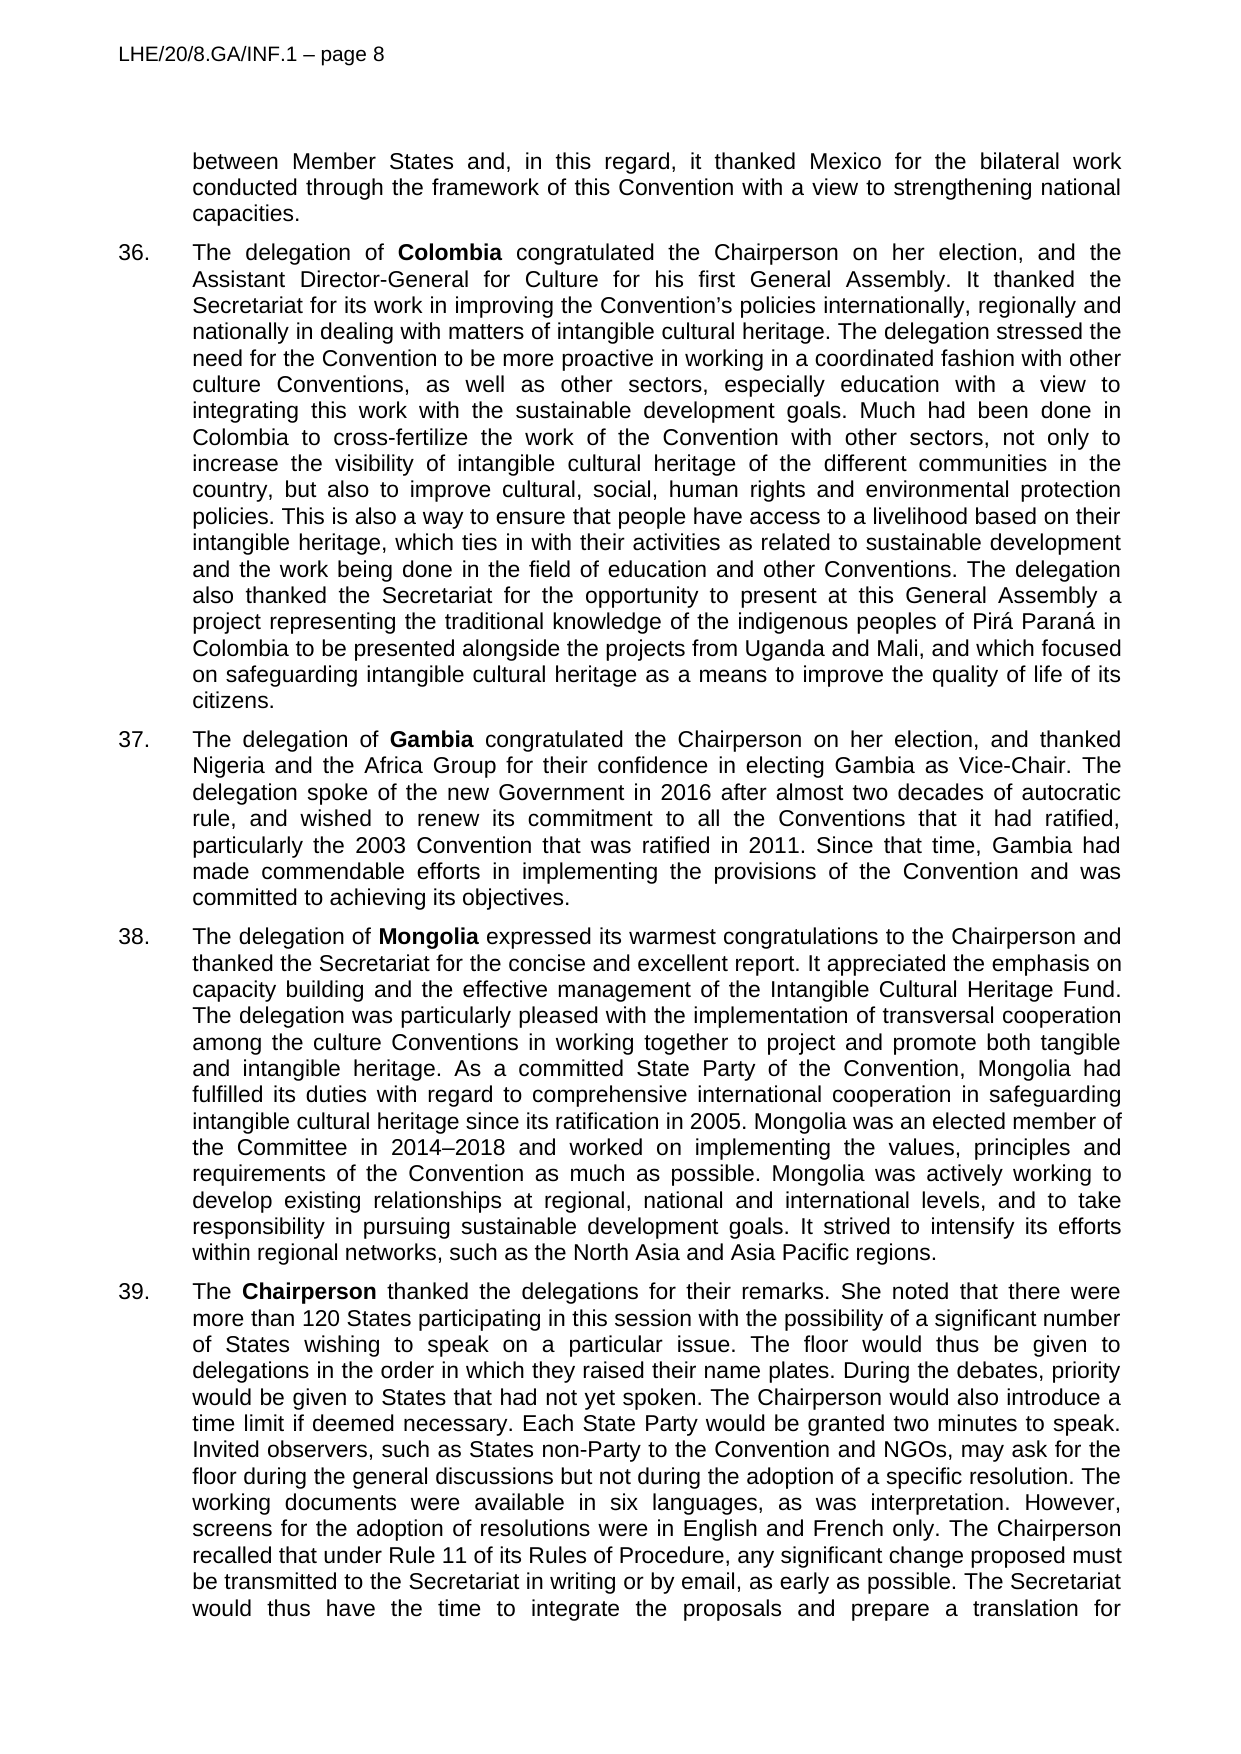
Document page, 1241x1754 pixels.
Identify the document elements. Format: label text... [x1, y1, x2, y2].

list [118, 1278, 1122, 1621]
list The delegation of Mongolia expressed its warmest congratulations to the Chairperson and thanked the Secretariat for the concise and excellent report. It appreciated the emphasis on capacity building and the effective management of the Intangible Cultural Heritage Fund. The delegation was particularly pleased with the implementation of transversal cooperation among the culture Conventions in working together to project and promote both tangible and intangible heritage. As a committed State Party of the Convention, Mongolia had fulfilled its duties with regard to comprehensive international cooperation in safeguarding intangible cultural heritage since its ratification in 2005. Mongolia was an elected member of the Committee in 2014–2018 and worked on implementing the values, principles and requirements of the Convention as much as possible. Mongolia was actively working to develop existing relationships at regional, national and international levels, and to take responsibility in pursuing sustainable development goals. It strived to intensify its efforts within regional networks, such as the North Asia and Asia Pacific regions. [118, 923, 1122, 1266]
list The delegation of Colombia congratulated the Chairperson on her election, and the Assistant Director-General for Culture for his first General Assembly. It thanked the Secretariat for its work in improving the Convention’s policies internationally, regionally and nationally in dealing with matters of intangible cultural heritage. The delegation stressed the need for the Convention to be more proactive in working in a coordinated fashion with other culture Conventions, as well as other sectors, especially education with a view to integrating this work with the sustainable development goals. Much had been done in Colombia to cross-fertilize the work of the Convention with other sectors, not only to increase the visibility of intangible cultural heritage of the different communities in the country, but also to improve cultural, social, human rights and environmental protection policies. This is also a way to ensure that people have access to a livelihood based on their intangible heritage, which ties in with their activities as related to sustainable development and the work being done in the field of education and other Conventions. The delegation also thanked the Secretariat for the opportunity to present at this General Assembly a project representing the traditional knowledge of the indigenous peoples of Pirá Paraná in Colombia to be presented alongside the projects from Uganda and Mali, and which focused on safeguarding intangible cultural heritage as a means to improve the quality of life of its citizens. [118, 239, 1122, 714]
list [118, 148, 1122, 227]
list The delegation of Gambia congratulated the Chairperson on her election, and thanked Nigeria and the Africa Group for their confidence in electing Gambia as Vice-Chair. The delegation spoke of the new Government in 2016 after almost two decades of autocratic rule, and wished to renew its commitment to all the Conventions that it had ratified, particularly the 2003 Convention that was ratified in 2011. Since that time, Gambia had made commendable efforts in implementing the provisions of the Convention and was committed to achieving its objectives. [118, 726, 1122, 911]
